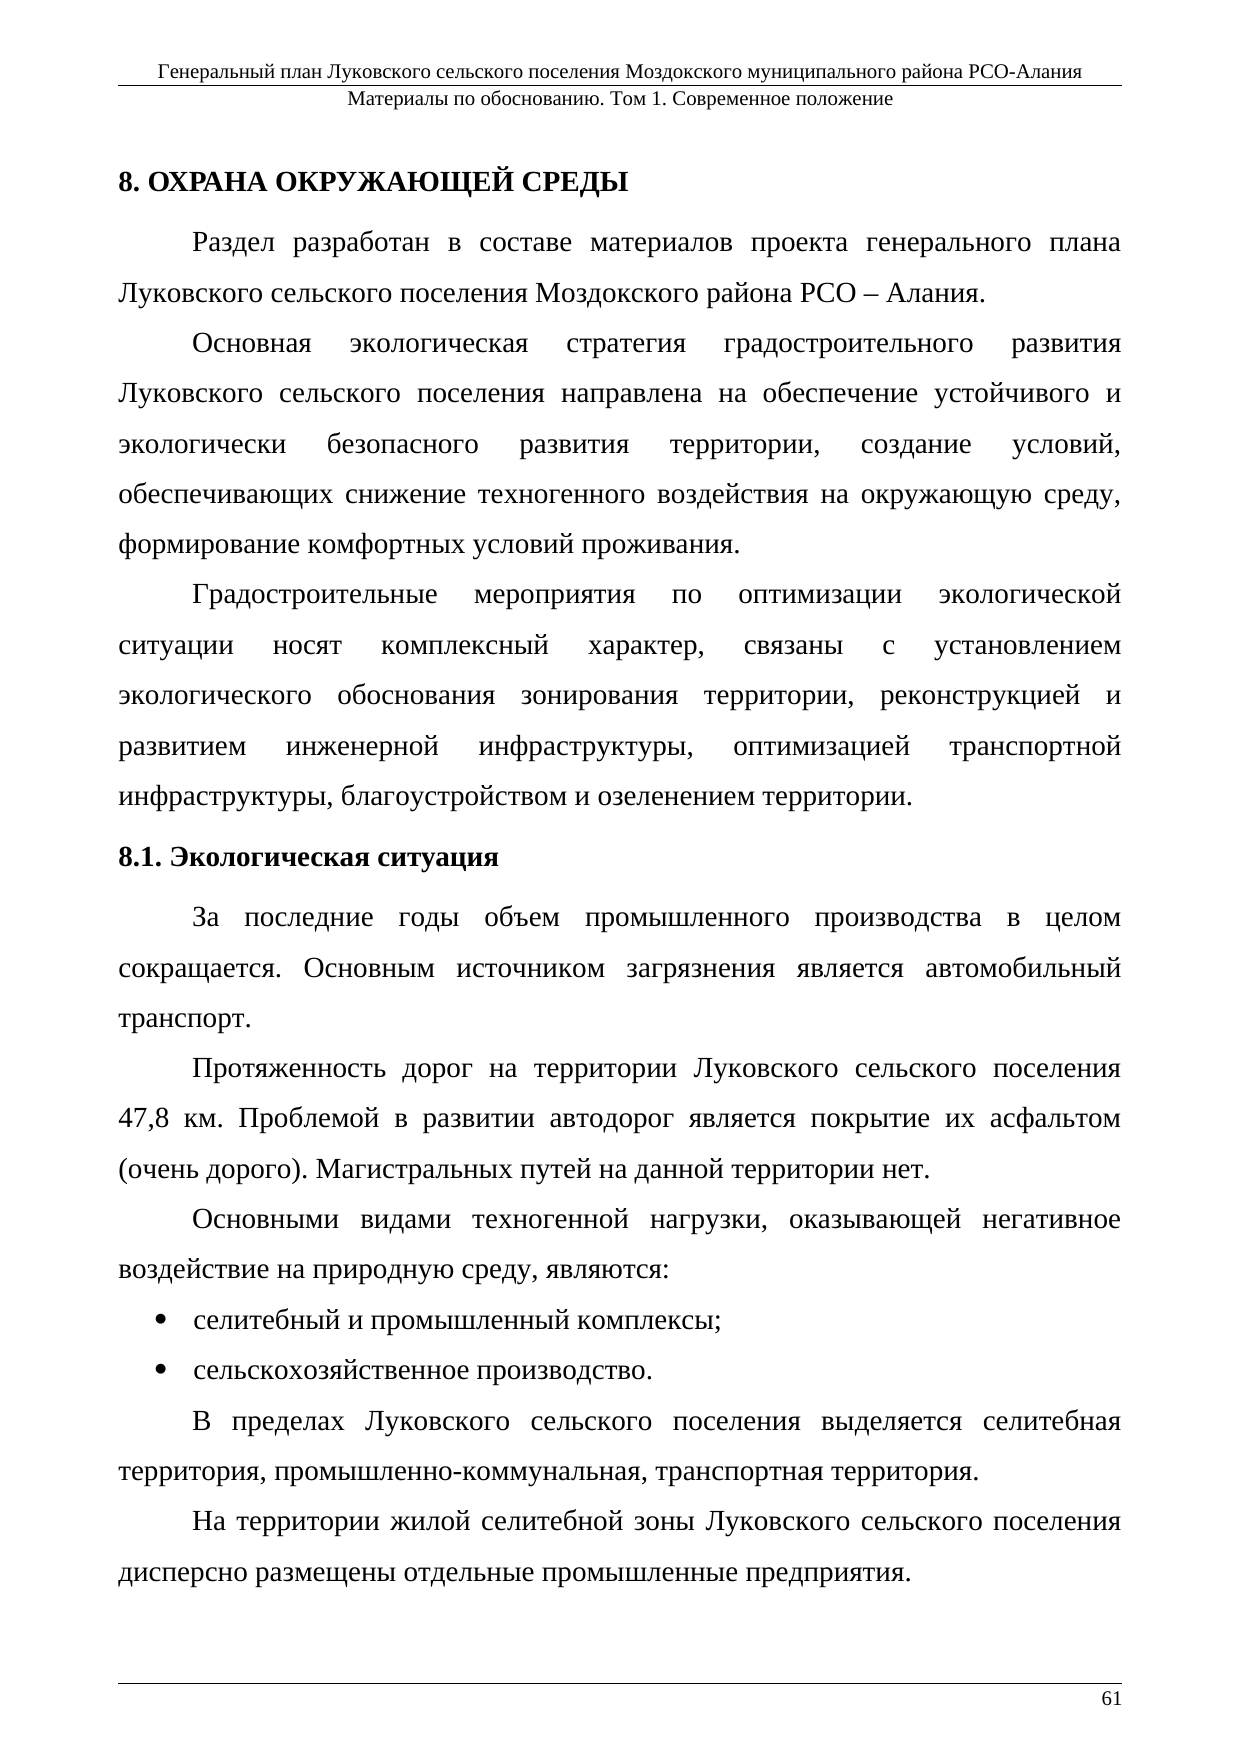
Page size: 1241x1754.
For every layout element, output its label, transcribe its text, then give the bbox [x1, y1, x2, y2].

text Основная экологическая стратегия градостроительного развития Луковского сельского поселения направлена на обеспечение устойчивого и экологически безопасного развития территории, создание условий, обеспечивающих снижение техногенного воздействия на окружающую среду, формирование комфортных условий проживания. [118, 325, 1122, 560]
text В пределах Луковского сельского поселения выделяется селитебная территория, промышленно-коммунальная, транспортная территория. [118, 1403, 1122, 1487]
text Раздел разработан в составе материалов проекта генерального плана Луковского сельского поселения Моздокского района РСО – Алания. [118, 224, 1122, 308]
subtitle 8. ОХРАНА ОКРУЖАЮЩЕЙ СРЕДЫ [118, 164, 1122, 197]
text Градостроительные мероприятия по оптимизации экологической ситуации носят комплексный характер, связаны с установлением экологического обоснования зонирования территории, реконструкцией и развитием инженерной инфраструктуры, оптимизацией транспортной инфраструктуры, благоустройством и озеленением территории. [118, 577, 1122, 811]
text Протяженность дорог на территории Луковского сельского поселения 47,8 км. Проблемой в развитии автодорог является покрытие их асфальтом (очень дорого). Магистральных путей на данной территории нет. [118, 1050, 1122, 1184]
text За последние годы объем промышленного производства в целом сокращается. Основным источником загрязнения является автомобильный транспорт. [118, 899, 1122, 1033]
list сельскохозяйственное производство. [156, 1352, 1122, 1386]
text На территории жилой селитебной зоны Луковского сельского поселения дисперсно размещены отдельные промышленные предприятия. [118, 1503, 1122, 1587]
text Основными видами техногенной нагрузки, оказывающей негативное воздействие на природную среду, являются: [118, 1201, 1122, 1285]
list селитебный и промышленный комплексы; [156, 1302, 1122, 1336]
subtitle 8.1. Экологическая ситуация [118, 839, 1122, 872]
